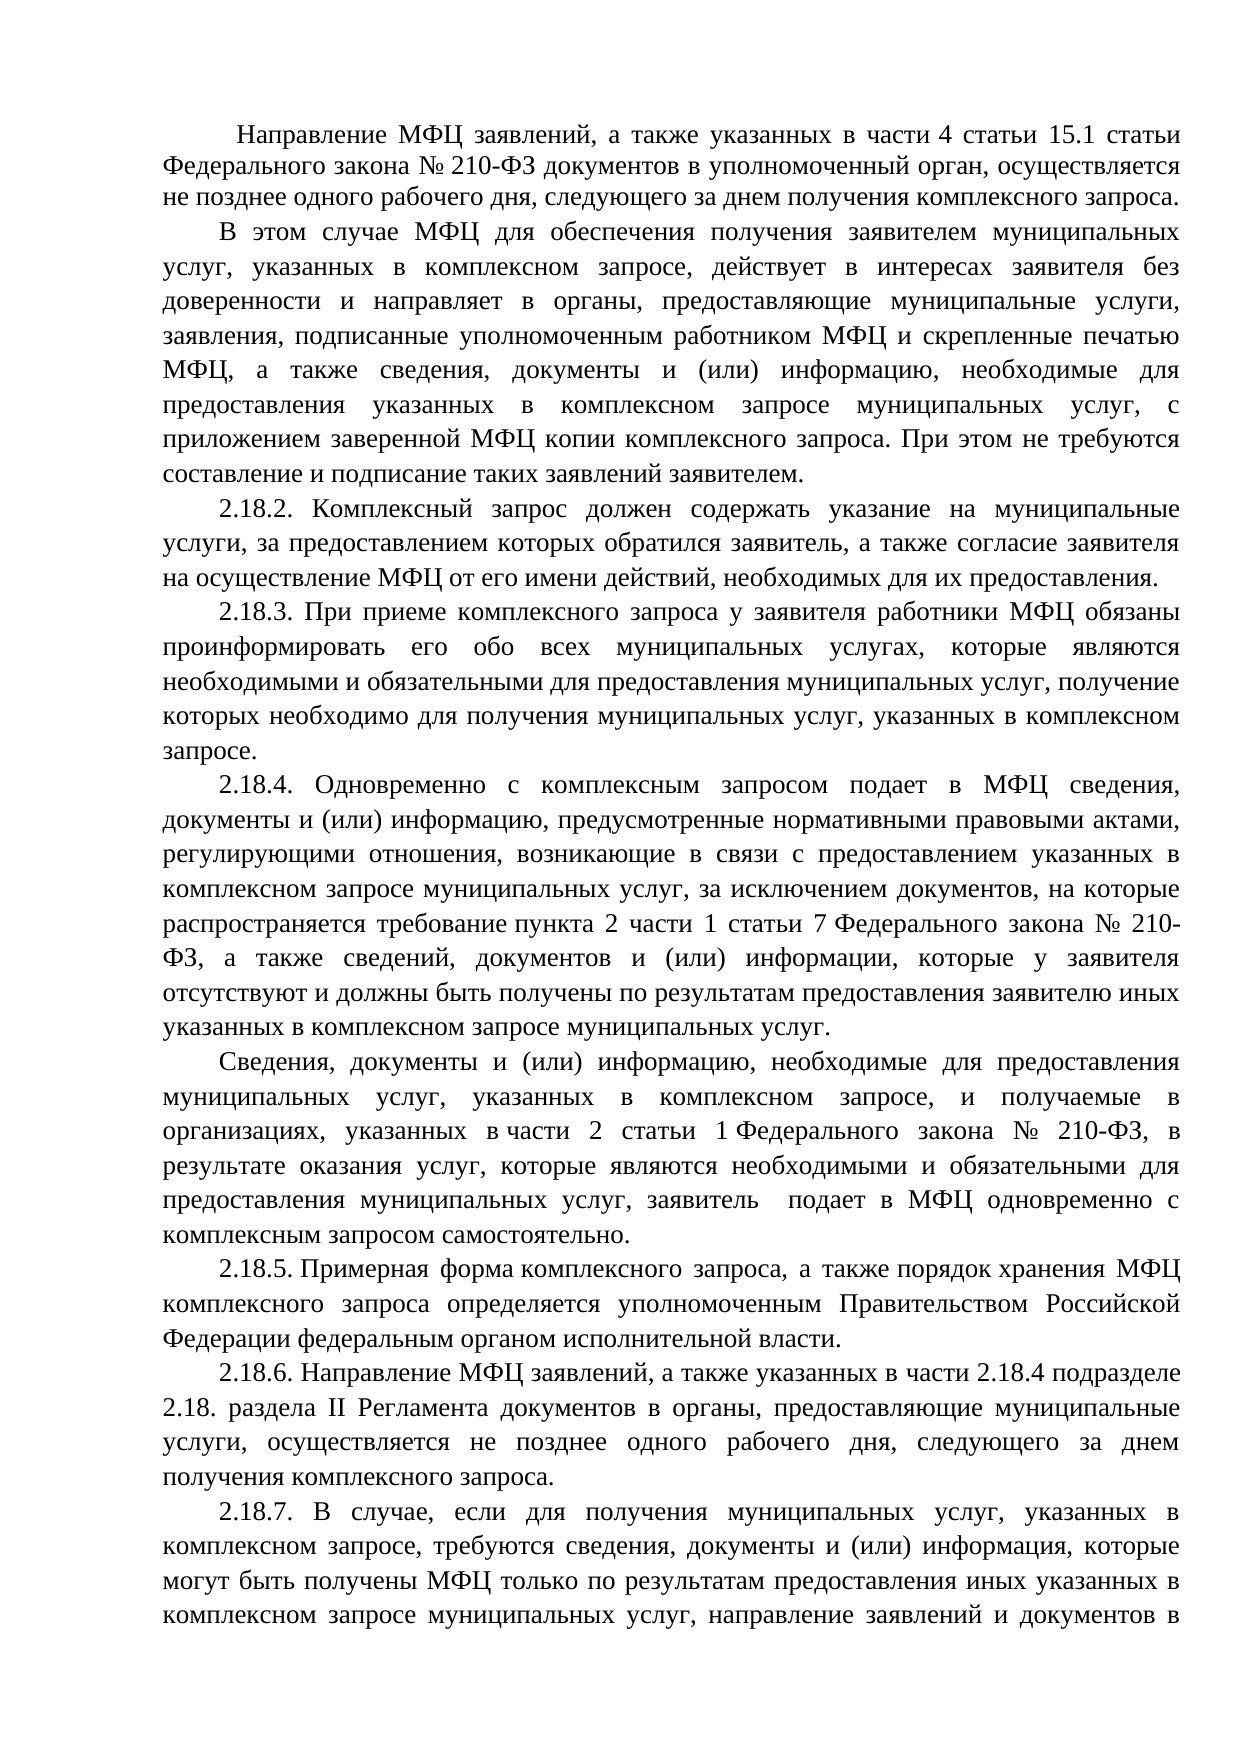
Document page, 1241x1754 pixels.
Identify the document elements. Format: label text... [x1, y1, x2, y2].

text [162, 1491, 1181, 1629]
text Сведения, документы и (или) информацию, необходимые для предоставления муниципальных услуг, указанных в комплексном запросе, и получаемые в организациях, указанных в части 2 статьи 1 Федерального закона № 210-ФЗ, в результате оказания услуг, которые являются необходимыми и обязательными для предоставления муниципальных услуг, заявитель подает в МФЦ одновременно с комплексным запросом самостоятельно. [162, 1042, 1181, 1249]
text 2.18.5. Примерная форма комплексного запроса, а также порядок хранения МФЦ комплексного запроса определяется уполномоченным Правительством Российской Федерации федеральным органом исполнительной власти. [162, 1249, 1181, 1353]
text 2.18.4. Одновременно с комплексным запросом подает в МФЦ сведения, документы и (или) информацию, предусмотренные нормативными правовыми актами, регулирующими отношения, возникающие в связи с предоставлением указанных в комплексном запросе муниципальных услуг, за исключением документов, на которые распространяется требование пункта 2 части 1 статьи 7 Федерального закона № 210-ФЗ, а также сведений, документов и (или) информации, которые у заявителя отсутствуют и должны быть получены по результатам предоставления заявителю иных указанных в комплексном запросе муниципальных услуг. [162, 765, 1181, 1042]
text Направление МФЦ заявлений, а также указанных в части 4 статьи 15.1 статьи Федерального закона № 210-ФЗ документов в уполномоченный орган, осуществляется не позднее одного рабочего дня, следующего за днем получения комплексного запроса. [162, 118, 1181, 212]
text 2.18.6. Направление МФЦ заявлений, а также указанных в части 2.18.4 подразделе 2.18. раздела II Регламента документов в органы, предоставляющие муниципальные услуги, осуществляется не позднее одного рабочего дня, следующего за днем получения комплексного запроса. [162, 1353, 1181, 1491]
text 2.18.3. При приеме комплексного запроса у заявителя работники МФЦ обязаны проинформировать его обо всех муниципальных услугах, которые являются необходимыми и обязательными для предоставления муниципальных услуг, получение которых необходимо для получения муниципальных услуг, указанных в комплексном запросе. [162, 592, 1181, 765]
text В этом случае МФЦ для обеспечения получения заявителем муниципальных услуг, указанных в комплексном запросе, действует в интересах заявителя без доверенности и направляет в органы, предоставляющие муниципальные услуги, заявления, подписанные уполномоченным работником МФЦ и скрепленные печатью МФЦ, а также сведения, документы и (или) информацию, необходимые для предоставления указанных в комплексном запросе муниципальных услуг, с приложением заверенной МФЦ копии комплексного запроса. При этом не требуются составление и подписание таких заявлений заявителем. [162, 212, 1181, 488]
text 2.18.2. Комплексный запрос должен содержать указание на муниципальные услуги, за предоставлением которых обратился заявитель, а также согласие заявителя на осуществление МФЦ от его имени действий, необходимых для их предоставления. [162, 488, 1181, 592]
